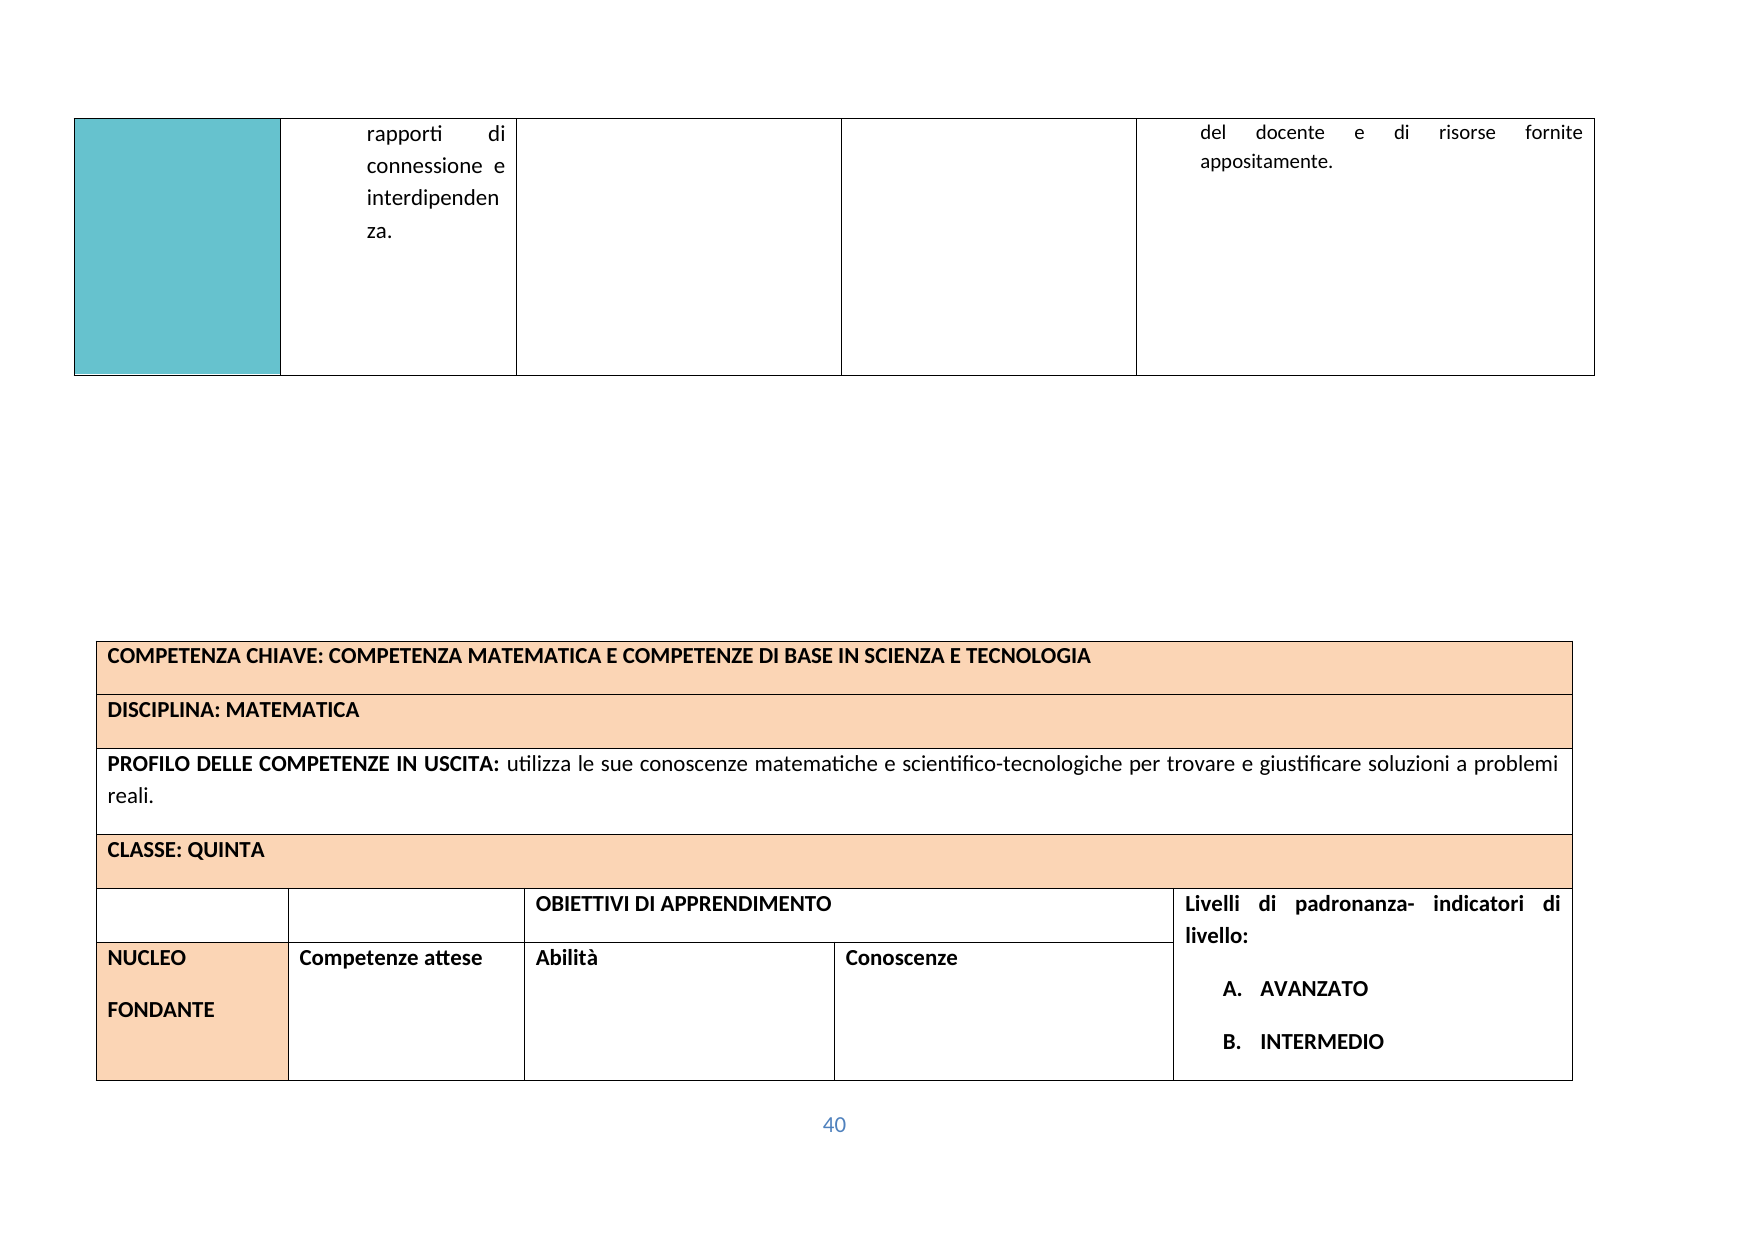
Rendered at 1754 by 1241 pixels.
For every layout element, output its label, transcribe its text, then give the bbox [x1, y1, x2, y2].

table_cell [289, 889, 524, 942]
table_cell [75, 119, 280, 374]
table_cell CLASSE: QUINTA [97, 835, 1572, 888]
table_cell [281, 119, 516, 374]
table_cell [97, 889, 288, 942]
table_cell OBIETTIVI DI APPRENDIMENTO [525, 889, 1173, 942]
table_cell NUCLEO FONDANTE [97, 943, 288, 1080]
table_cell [517, 119, 841, 374]
table_cell Competenze attese [289, 943, 524, 1080]
table_cell Abilità [525, 943, 834, 1080]
table_header COMPETENZA CHIAVE: COMPETENZA MATEMATICA E COMPETENZE DI BASE IN SCIENZA E TECNOLOGIA [97, 642, 1572, 694]
table_cell PROFILO DELLE COMPETENZE IN USCITA: utilizza le sue conoscenze matematiche e scientifico-tecnologiche per trovare e giustificare soluzioni a problemi reali. [97, 749, 1572, 834]
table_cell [1137, 119, 1594, 374]
table_cell Conoscenze [835, 943, 1173, 1080]
table_cell DISCIPLINA: MATEMATICA [97, 695, 1572, 748]
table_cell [842, 119, 1136, 374]
table_cell Livelli di padronanza- indicatori di livello: AVANZATO INTERMEDIO BASE IN VIA DI PRIMA ACQUISIZIONE [1174, 889, 1572, 1080]
